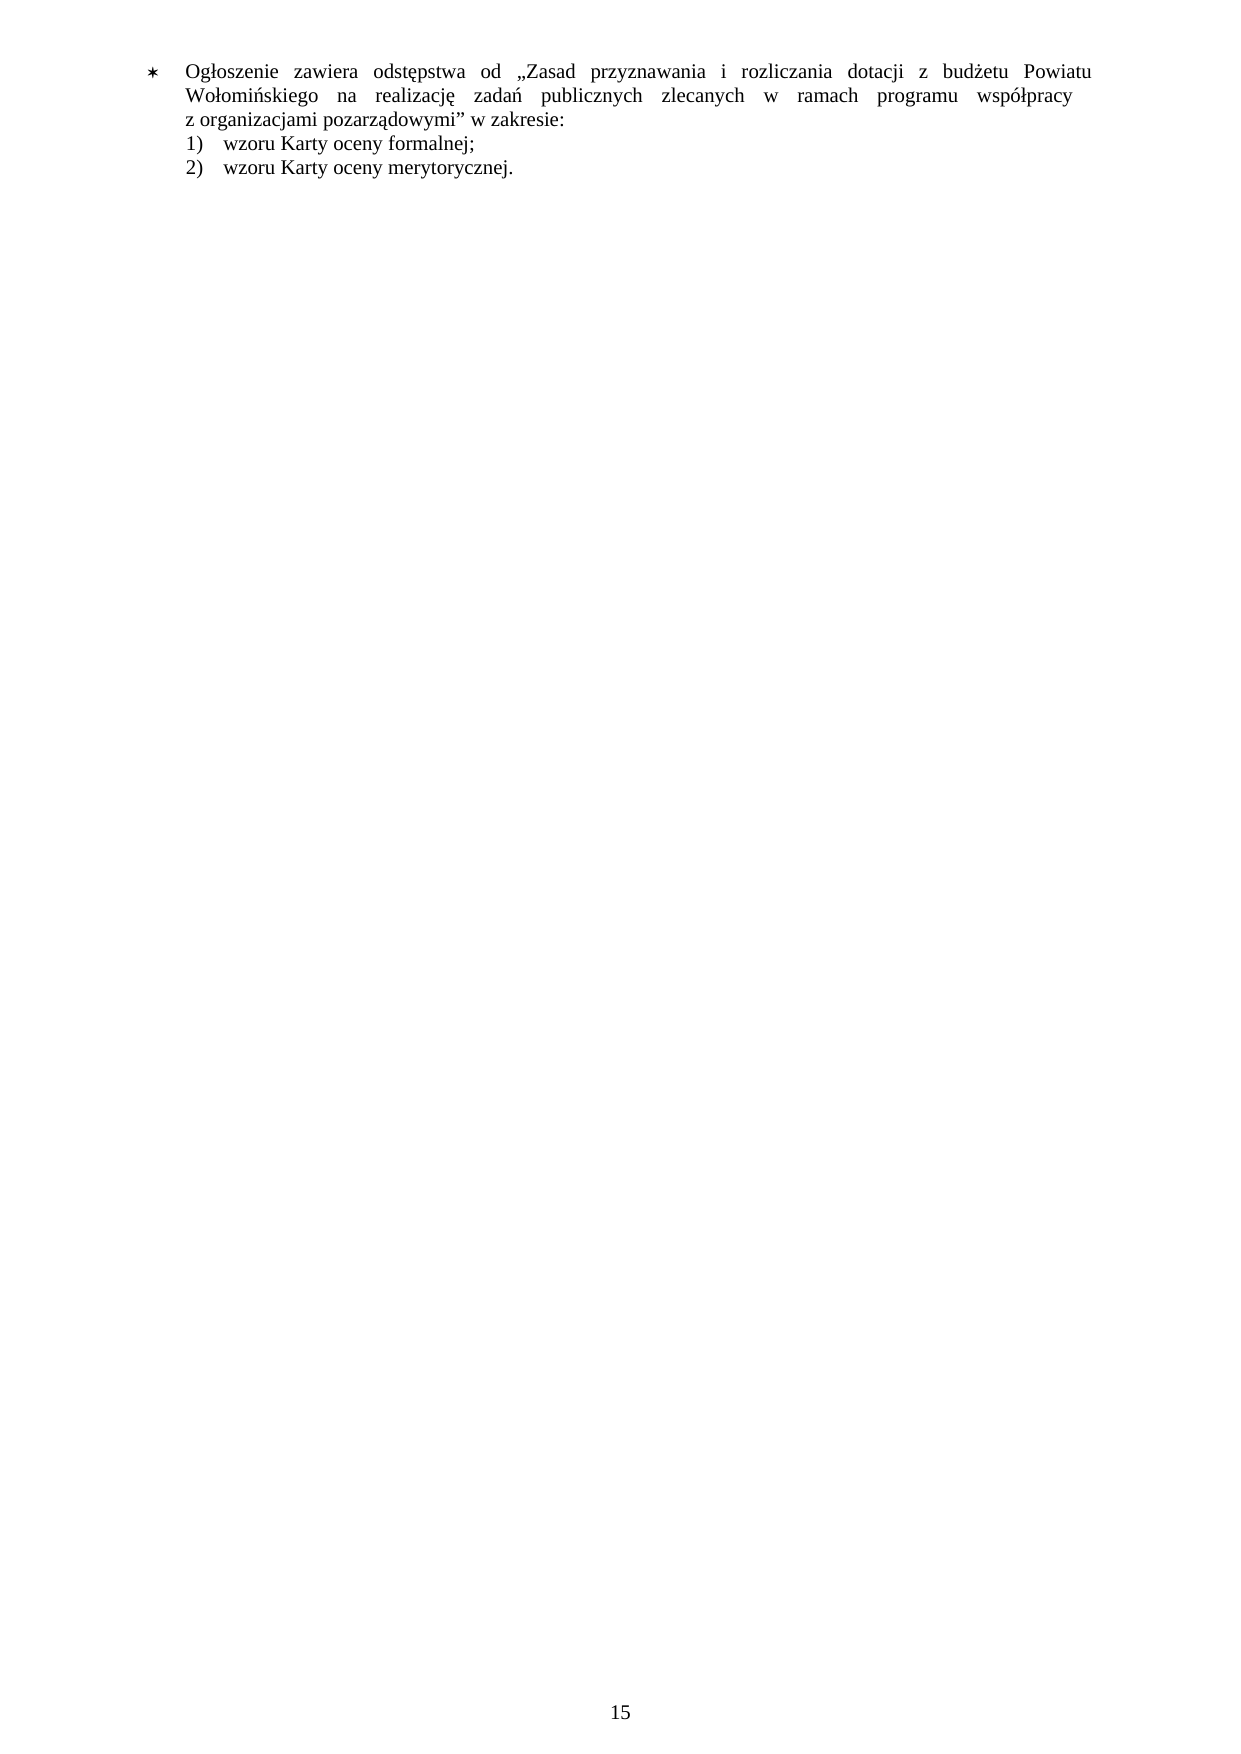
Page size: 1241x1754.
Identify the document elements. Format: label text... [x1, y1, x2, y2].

list wzoru Karty oceny merytorycznej. [186, 155, 1092, 179]
list Ogłoszenie zawiera odstępstwa od „Zasad przyznawania i rozliczania dotacji z budżetu Powiatu Wołomińskiego na realizację zadań publicznych zlecanych w ramach programu współpracy z organizacjami pozarządowymi” w zakresie: [148, 59, 1092, 131]
list wzoru Karty oceny formalnej; [186, 131, 1092, 155]
